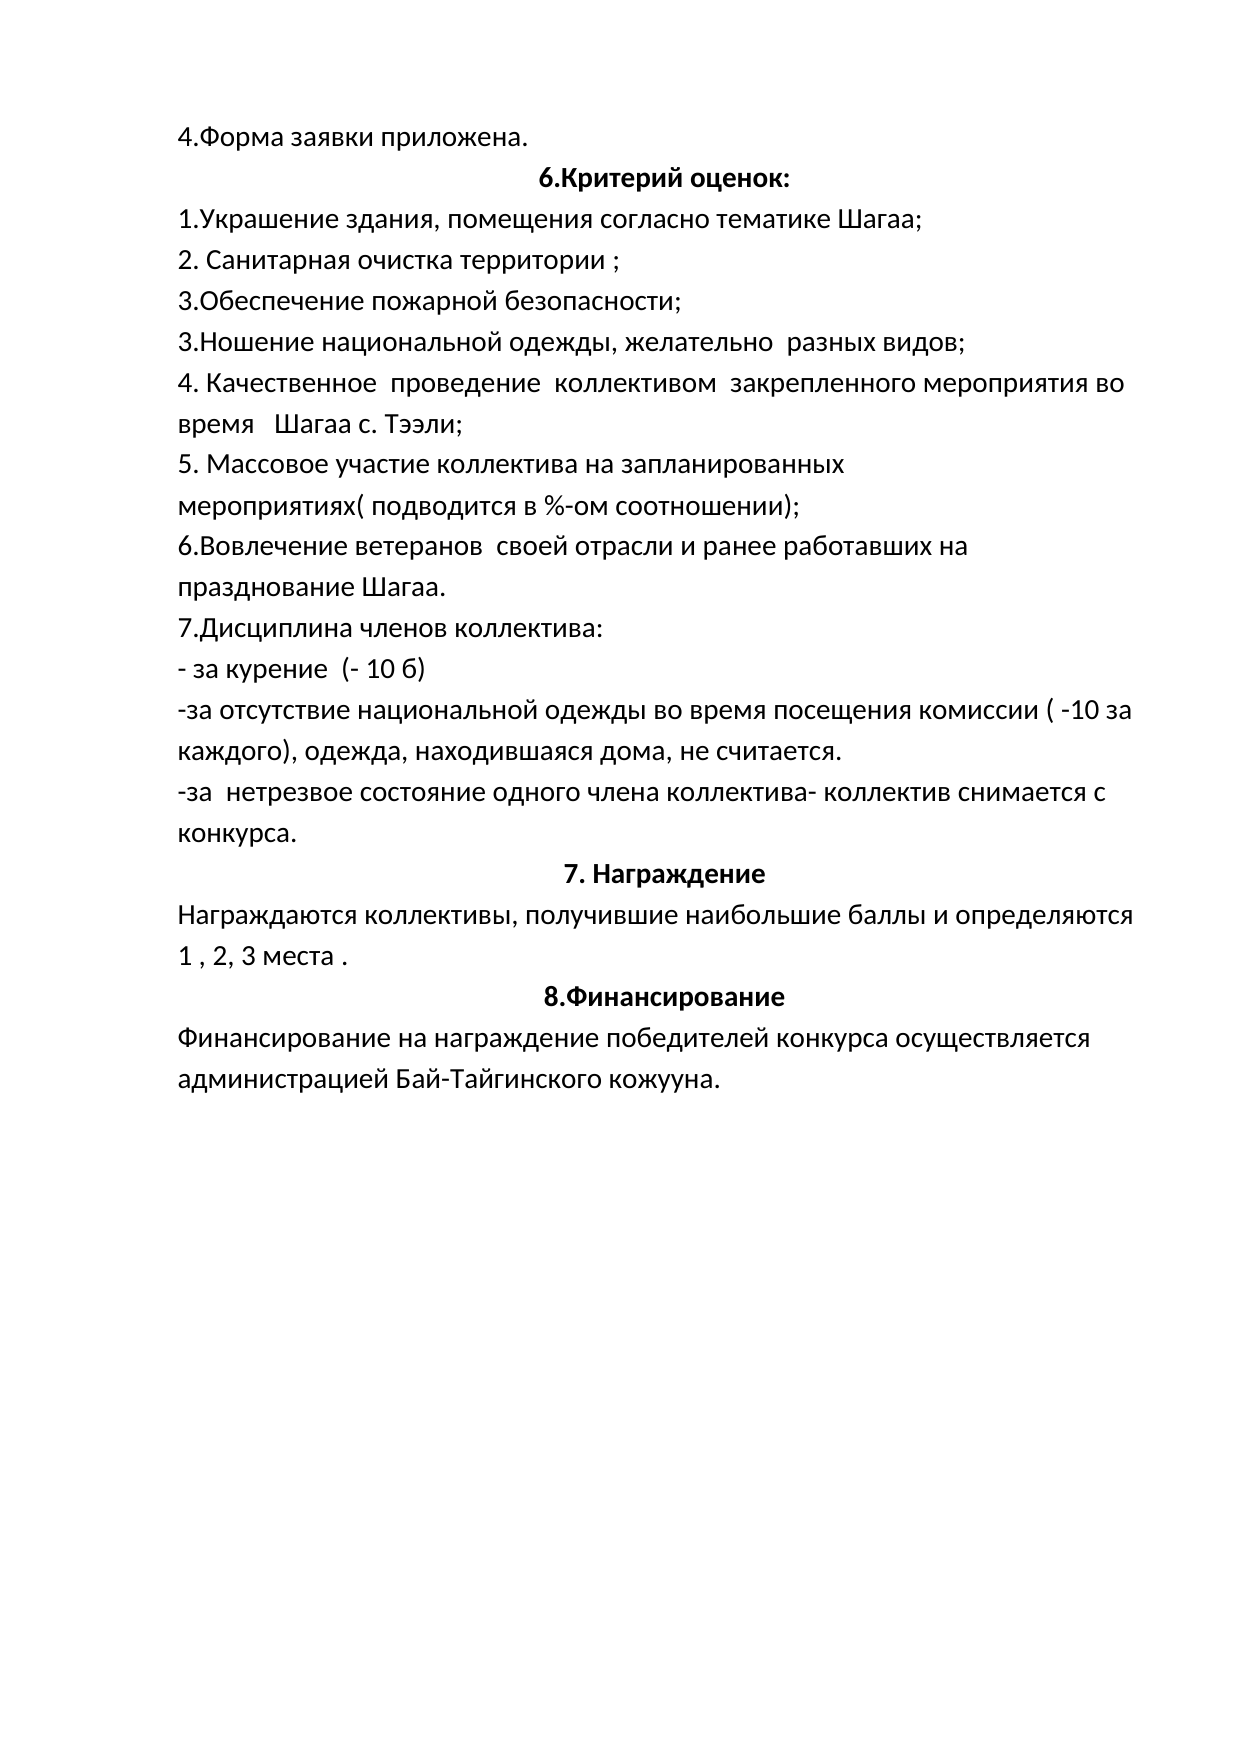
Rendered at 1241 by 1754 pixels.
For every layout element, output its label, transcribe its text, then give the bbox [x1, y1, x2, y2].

text 2. Санитарная очистка территории ; [177, 241, 1152, 277]
text -за нетрезвое состояние одного члена коллектива- коллектив снимается с конкурса. [177, 773, 1152, 850]
text 3.Обеспечение пожарной безопасности; [177, 282, 1152, 317]
text 6.Вовлечение ветеранов своей отрасли и ранее работавших на празднование Шагаа. [177, 527, 1152, 604]
text 4.Форма заявки приложена. [177, 118, 1152, 154]
text 6.Критерий оценок: [177, 159, 1152, 195]
text -за отсутствие национальной одежды во время посещения комиссии ( -10 за каждого), одежда, находившаяся дома, не считается. [177, 691, 1152, 768]
text 1.Украшение здания, помещения согласно тематике Шагаа; [177, 200, 1152, 236]
text 5. Массовое участие коллектива на запланированных мероприятиях( подводится в %-ом соотношении); [177, 446, 1152, 522]
text 4. Качественное проведение коллективом закрепленного мероприятия во время Шагаа с. Тээли; [177, 364, 1152, 440]
text Награждаются коллективы, получившие наибольшие баллы и определяются 1 , 2, 3 места . [177, 896, 1152, 972]
text 3.Ношение национальной одежды, желательно разных видов; [177, 323, 1152, 358]
text Финансирование на награждение победителей конкурса осуществляется администрацией Бай-Тайгинского кожууна. [177, 1019, 1152, 1095]
text - за курение (- 10 б) [177, 650, 1152, 686]
text 7.Дисциплина членов коллектива: [177, 609, 1152, 645]
text 7. Награждение [177, 855, 1152, 891]
text 8.Финансирование [177, 978, 1152, 1013]
